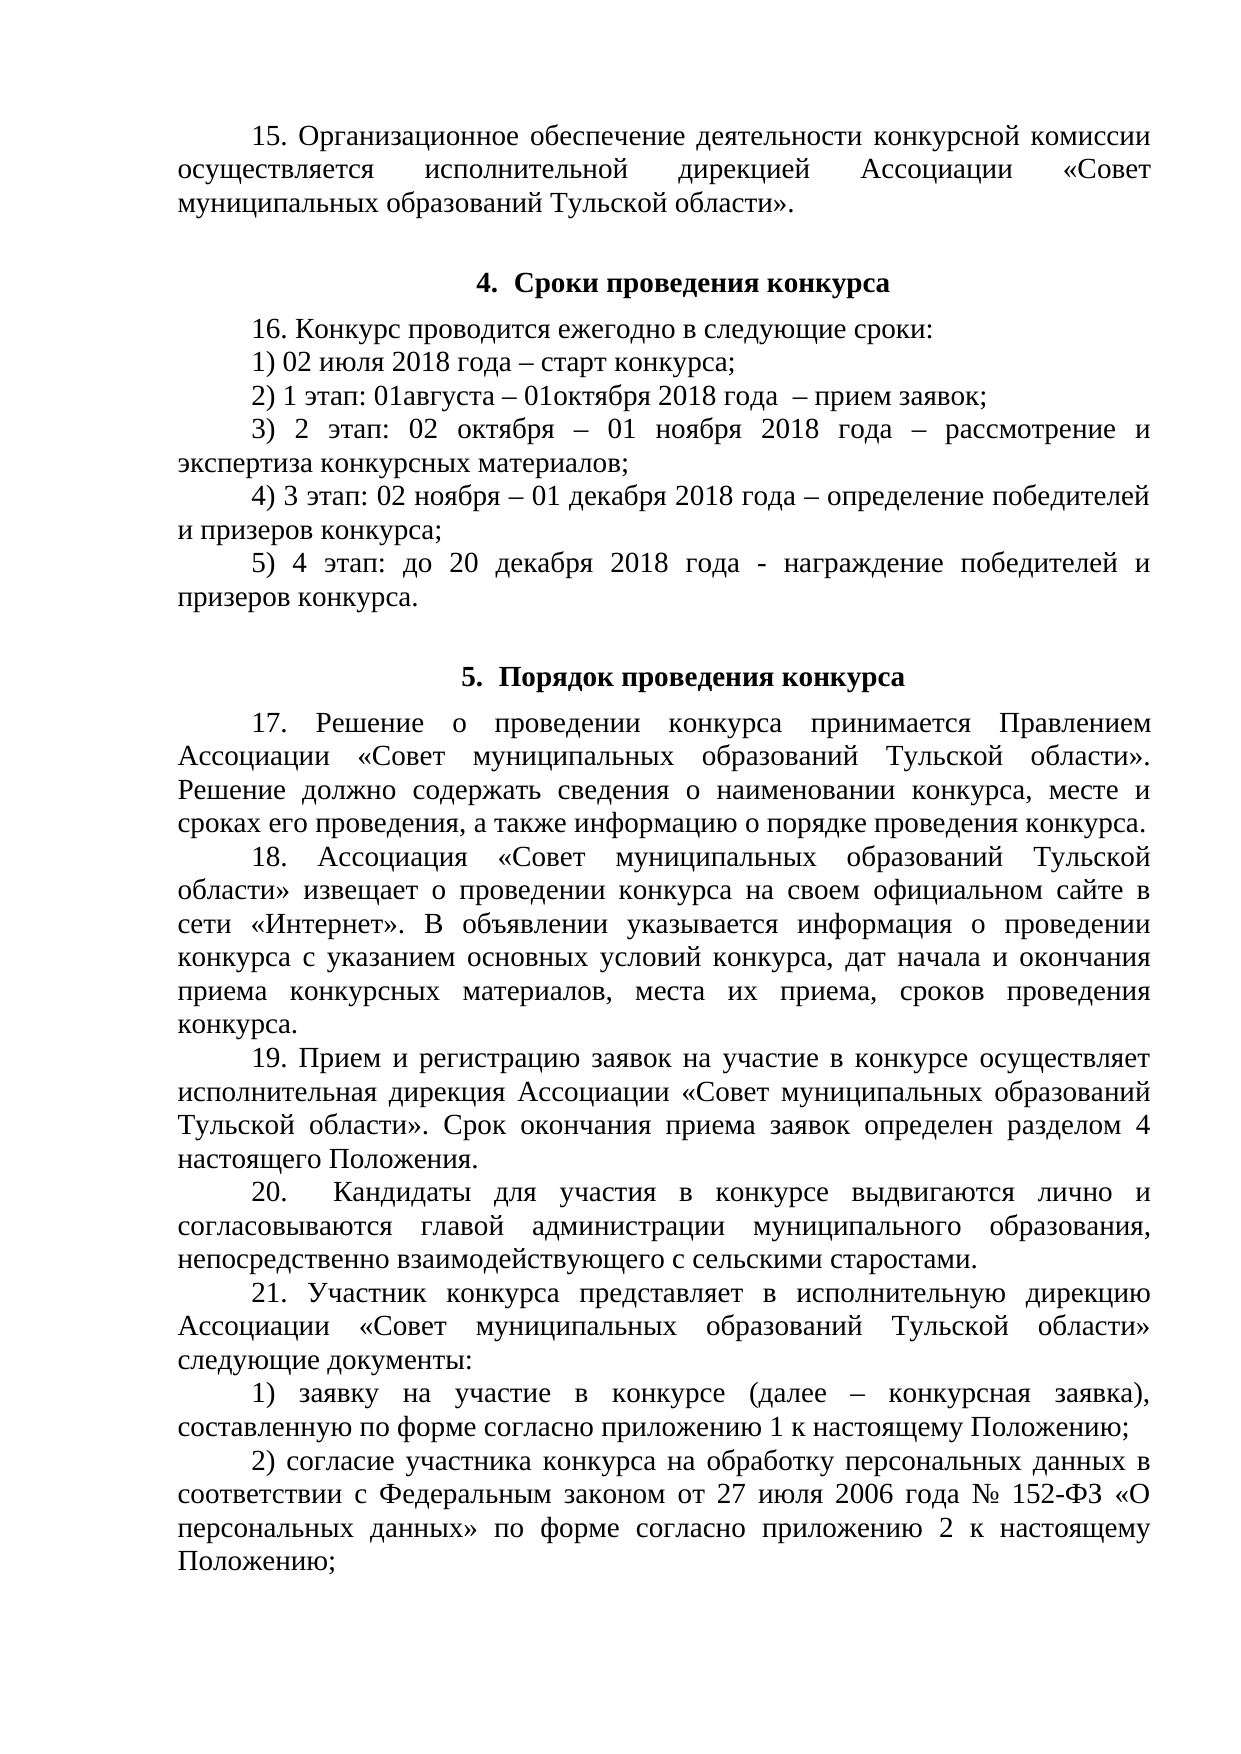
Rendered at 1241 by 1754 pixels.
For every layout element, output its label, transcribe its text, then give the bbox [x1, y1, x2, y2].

list Сроки проведения конкурса [215, 265, 1152, 298]
text 1) 02 июля 2018 года – старт конкурса; [177, 344, 1152, 378]
text 18. Ассоциация «Совет муниципальных образований Тульской области» извещает о проведении конкурса на своем официальном сайте в сети «Интернет». В объявлении указывается информация о проведении конкурса с указанием основных условий конкурса, дат начала и окончания приема конкурсных материалов, места их приема, сроков проведения конкурса. [177, 839, 1152, 1040]
text 15. Организационное обеспечение деятельности конкурсной комиссии осуществляется исполнительной дирекцией Ассоциации «Совет муниципальных образований Тульской области». [177, 118, 1152, 219]
text 2) согласие участника конкурса на обработку персональных данных в соответствии с Федеральным законом от 27 июля 2006 года № 152-ФЗ «О персональных данных» по форме согласно приложению 2 к настоящему Положению; [177, 1443, 1152, 1577]
text 21. Участник конкурса представляет в исполнительную дирекцию Ассоциации «Совет муниципальных образований Тульской области» следующие документы: [177, 1275, 1152, 1376]
text 4) 3 этап: 02 ноября – 01 декабря 2018 года – определение победителей и призеров конкурса; [177, 478, 1152, 546]
text 19. Прием и регистрацию заявок на участие в конкурсе осуществляет исполнительная дирекция Ассоциации «Совет муниципальных образований Тульской области». Срок окончания приема заявок определен разделом 4 настоящего Положения. [177, 1040, 1152, 1174]
text 3) 2 этап: 02 октября – 01 ноября 2018 года – рассмотрение и экспертиза конкурсных материалов; [177, 411, 1152, 478]
list Порядок проведения конкурса [215, 659, 1152, 692]
text 5) 4 этап: до 20 декабря 2018 года - награждение победителей и призеров конкурса. [177, 546, 1152, 613]
text 1) заявку на участие в конкурсе (далее – конкурсная заявка), составленную по форме согласно приложению 1 к настоящему Положению; [177, 1376, 1152, 1443]
text 2) 1 этап: 01августа – 01октября 2018 года – прием заявок; [177, 378, 1152, 411]
text 17. Решение о проведении конкурса принимается Правлением Ассоциации «Совет муниципальных образований Тульской области». Решение должно содержать сведения о наименовании конкурса, месте и сроках его проведения, а также информацию о порядке проведения конкурса. [177, 705, 1152, 839]
text 16. Конкурс проводится ежегодно в следующие сроки: [177, 311, 1152, 344]
text 20. Кандидаты для участия в конкурсе выдвигаются лично и согласовываются главой администрации муниципального образования, непосредственно взаимодействующего с сельскими старостами. [177, 1174, 1152, 1275]
